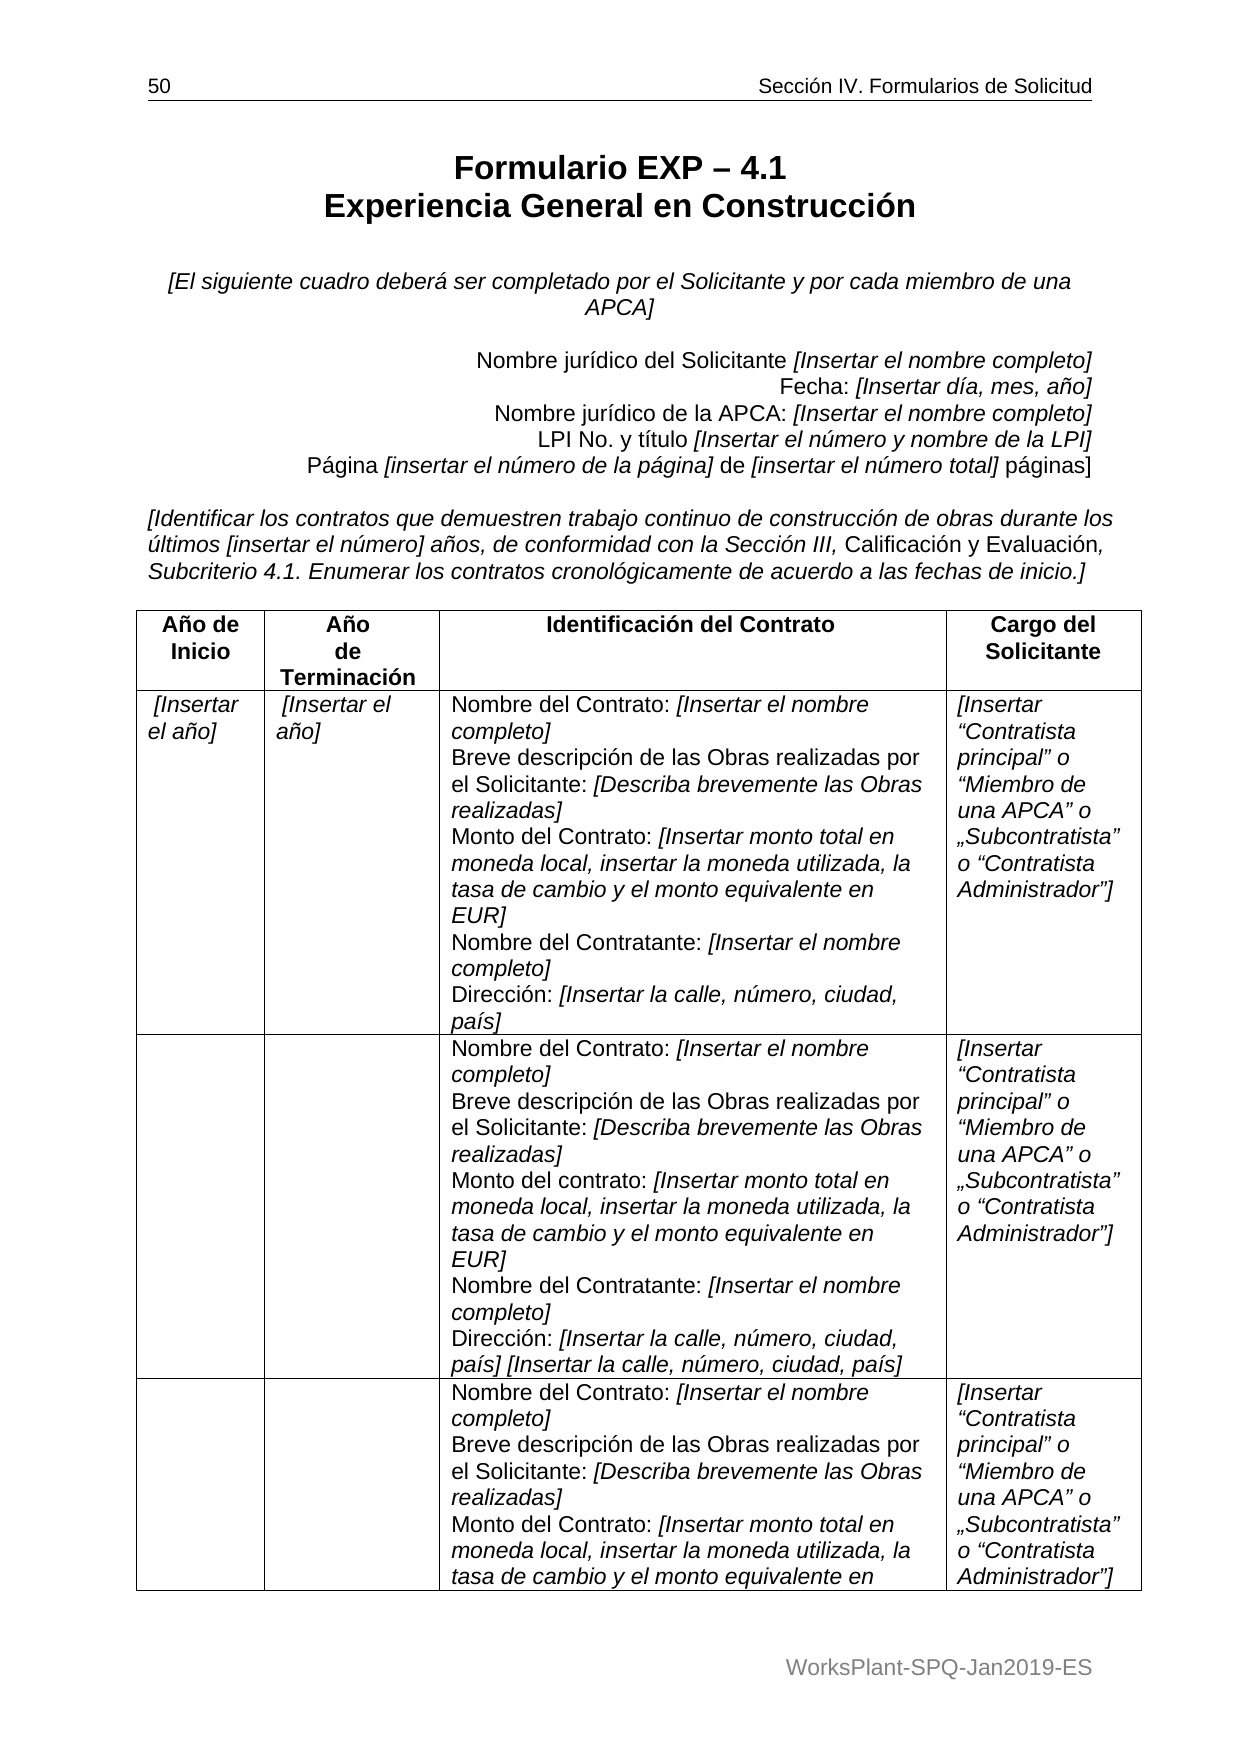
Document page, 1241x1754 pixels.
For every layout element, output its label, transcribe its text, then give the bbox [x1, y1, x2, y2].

table_cell [Insertar el año] [137, 691, 264, 1034]
table_cell [137, 1379, 264, 1589]
table_cell [265, 1379, 439, 1589]
table_cell [137, 1035, 264, 1378]
text Nombre jurídico del Solicitante [Insertar el nombre completo] [148, 347, 1091, 373]
text Experiencia General en Construcción [148, 186, 1092, 224]
table_cell [Insertar “Contratista principal” o “Miembro de una APCA” o „Subcontratista” o “Contratista Administrador”] [947, 1035, 1141, 1378]
text [Identificar los contratos que demuestren trabajo continuo de construcción de obras durante los últimos [insertar el número] años, de conformidad con la Sección III, Calificación y Evaluación, Subcriterio 4.1. Enumerar los contratos cronológicamente de acuerdo a las fechas de inicio.] [148, 505, 1130, 584]
text [El siguiente cuadro deberá ser completado por el Solicitante y por cada miembro de una APCA] [148, 268, 1091, 320]
table_header Cargo del Solicitante [947, 611, 1141, 690]
table_cell Nombre del Contrato: [Insertar el nombre completo] Breve descripción de las Obras realizadas por el Solicitante: [Describa brevemente las Obras realizadas] Monto del contrato: [Insertar monto total en moneda local, insertar la moneda utilizada, la tasa de cambio y el monto equivalente en EUR] Nombre del Contratante: [Insertar el nombre completo] Dirección: [Insertar la calle, número, ciudad, país] [Insertar la calle, número, ciudad, país] [440, 1035, 946, 1378]
table_cell [265, 1035, 439, 1378]
table_cell [Insertar el año] [265, 691, 439, 1034]
text Fecha: [Insertar día, mes, año] [148, 373, 1091, 399]
text Formulario EXP – 4.1 [148, 148, 1092, 186]
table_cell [440, 1379, 946, 1589]
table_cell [947, 1379, 1141, 1589]
table_header Identificación del Contrato [440, 611, 946, 690]
table_cell [Insertar “Contratista principal” o “Miembro de una APCA” o „Subcontratista” o “Contratista Administrador”] [947, 691, 1141, 1034]
table_header Año de Inicio [137, 611, 264, 690]
text Nombre jurídico de la APCA: [Insertar el nombre completo] [148, 399, 1091, 426]
table_header Año de Terminación [265, 611, 439, 690]
text LPI No. y título [Insertar el número y nombre de la LPI] [148, 426, 1091, 452]
text Página [insertar el número de la página] de [insertar el número total] páginas] [148, 452, 1091, 478]
